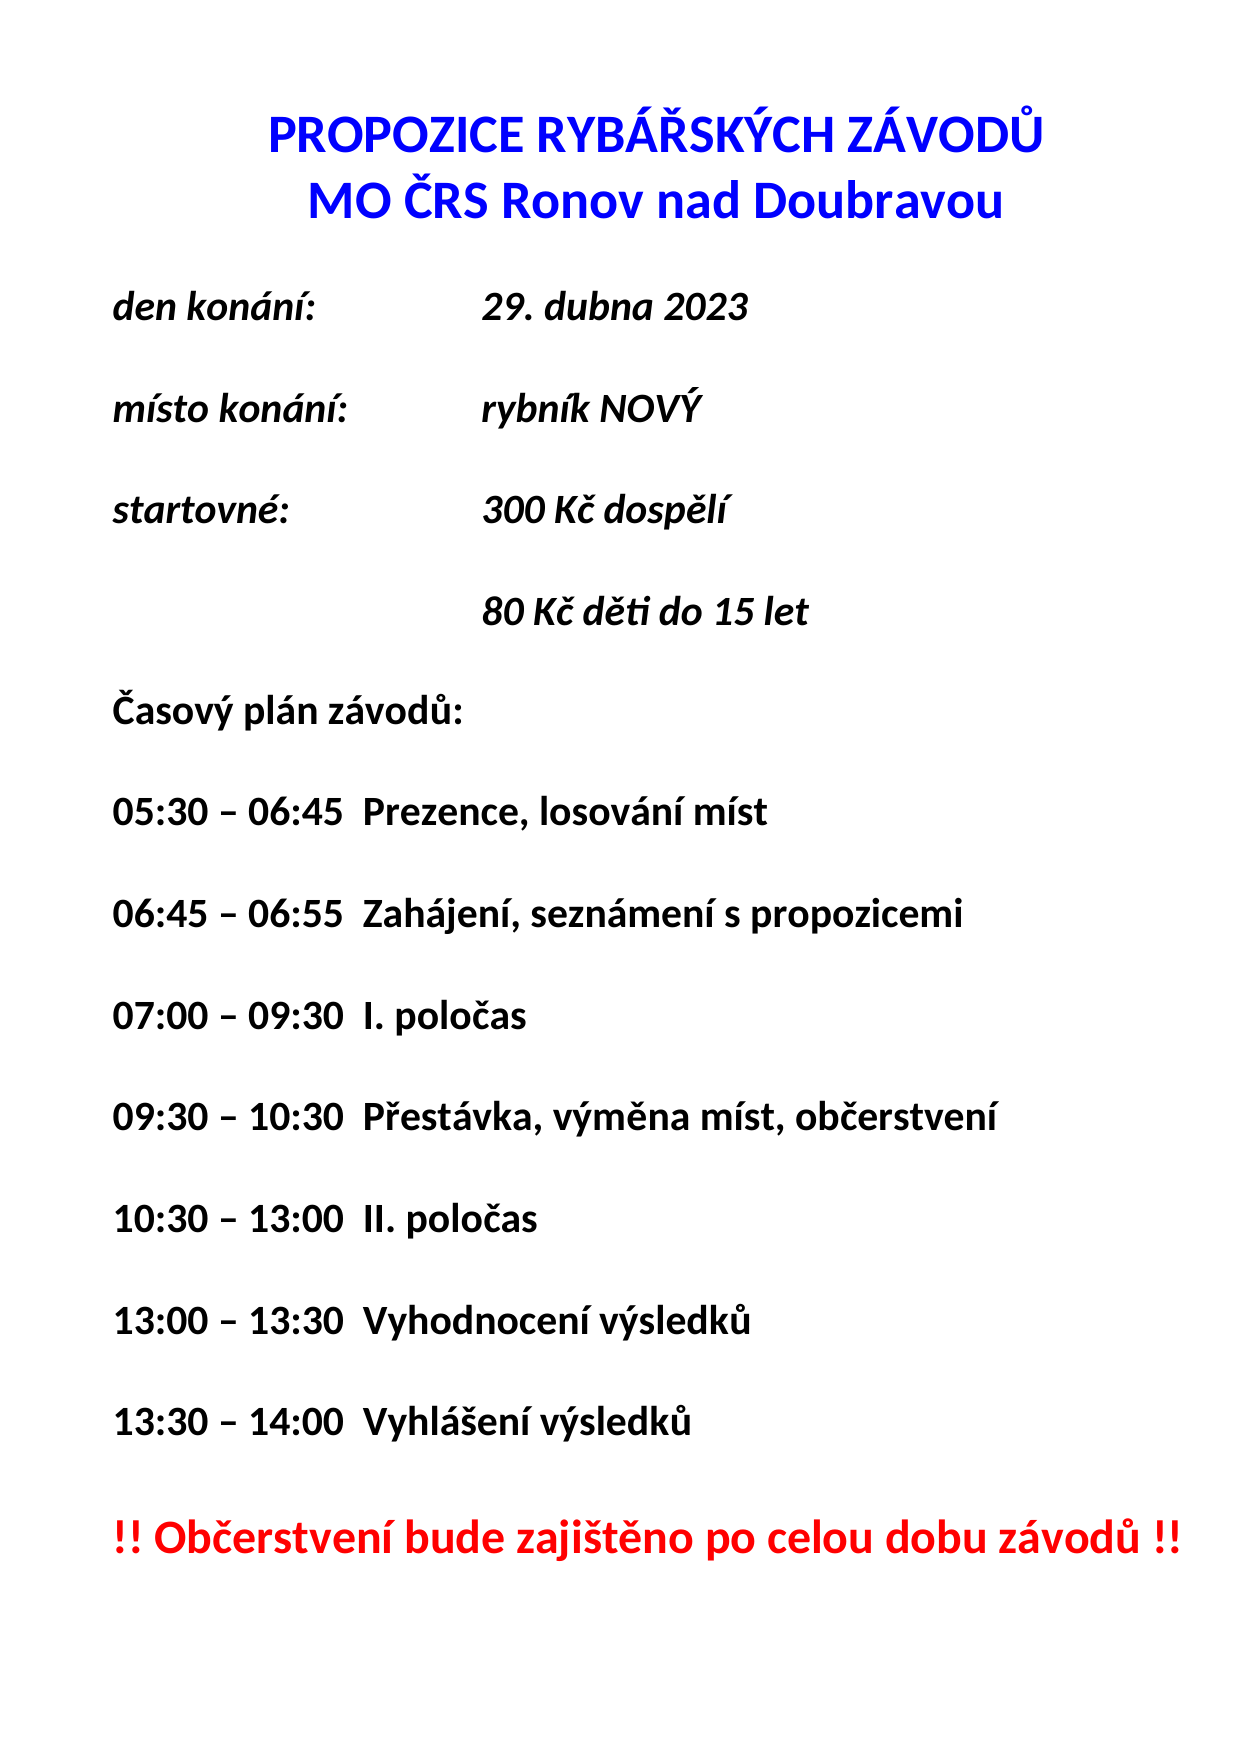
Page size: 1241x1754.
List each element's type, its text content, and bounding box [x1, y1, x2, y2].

text 06:45 – 06:55 Zahájení, seznámení s propozicemi [112, 887, 1200, 938]
text startovné: 300 Kč dospělí [112, 483, 1200, 534]
text 05:30 – 06:45 Prezence, losování míst [112, 785, 1200, 836]
text den konání: 29. dubna 2023 [112, 280, 1200, 331]
text !! Občerstvení bude zajištěno po celou dobu závodů !! [112, 1507, 1200, 1566]
text 07:00 – 09:30 I. poločas [112, 989, 1200, 1039]
text 10:30 – 13:00 II. poločas [112, 1192, 1200, 1243]
text MO ČRS Ronov nad Doubravou [112, 166, 1200, 232]
text PROPOZICE RYBÁŘSKÝCH ZÁVODŮ [112, 100, 1200, 166]
text 09:30 – 10:30 Přestávka, výměna míst, občerstvení [112, 1090, 1200, 1141]
text místo konání: rybník NOVÝ [112, 382, 1200, 432]
text 13:30 – 14:00 Vyhlášení výsledků [112, 1395, 1200, 1446]
text Časový plán závodů: [112, 684, 1200, 734]
text 80 Kč děti do 15 let [407, 585, 1200, 636]
text 13:00 – 13:30 Vyhodnocení výsledků [112, 1294, 1200, 1344]
